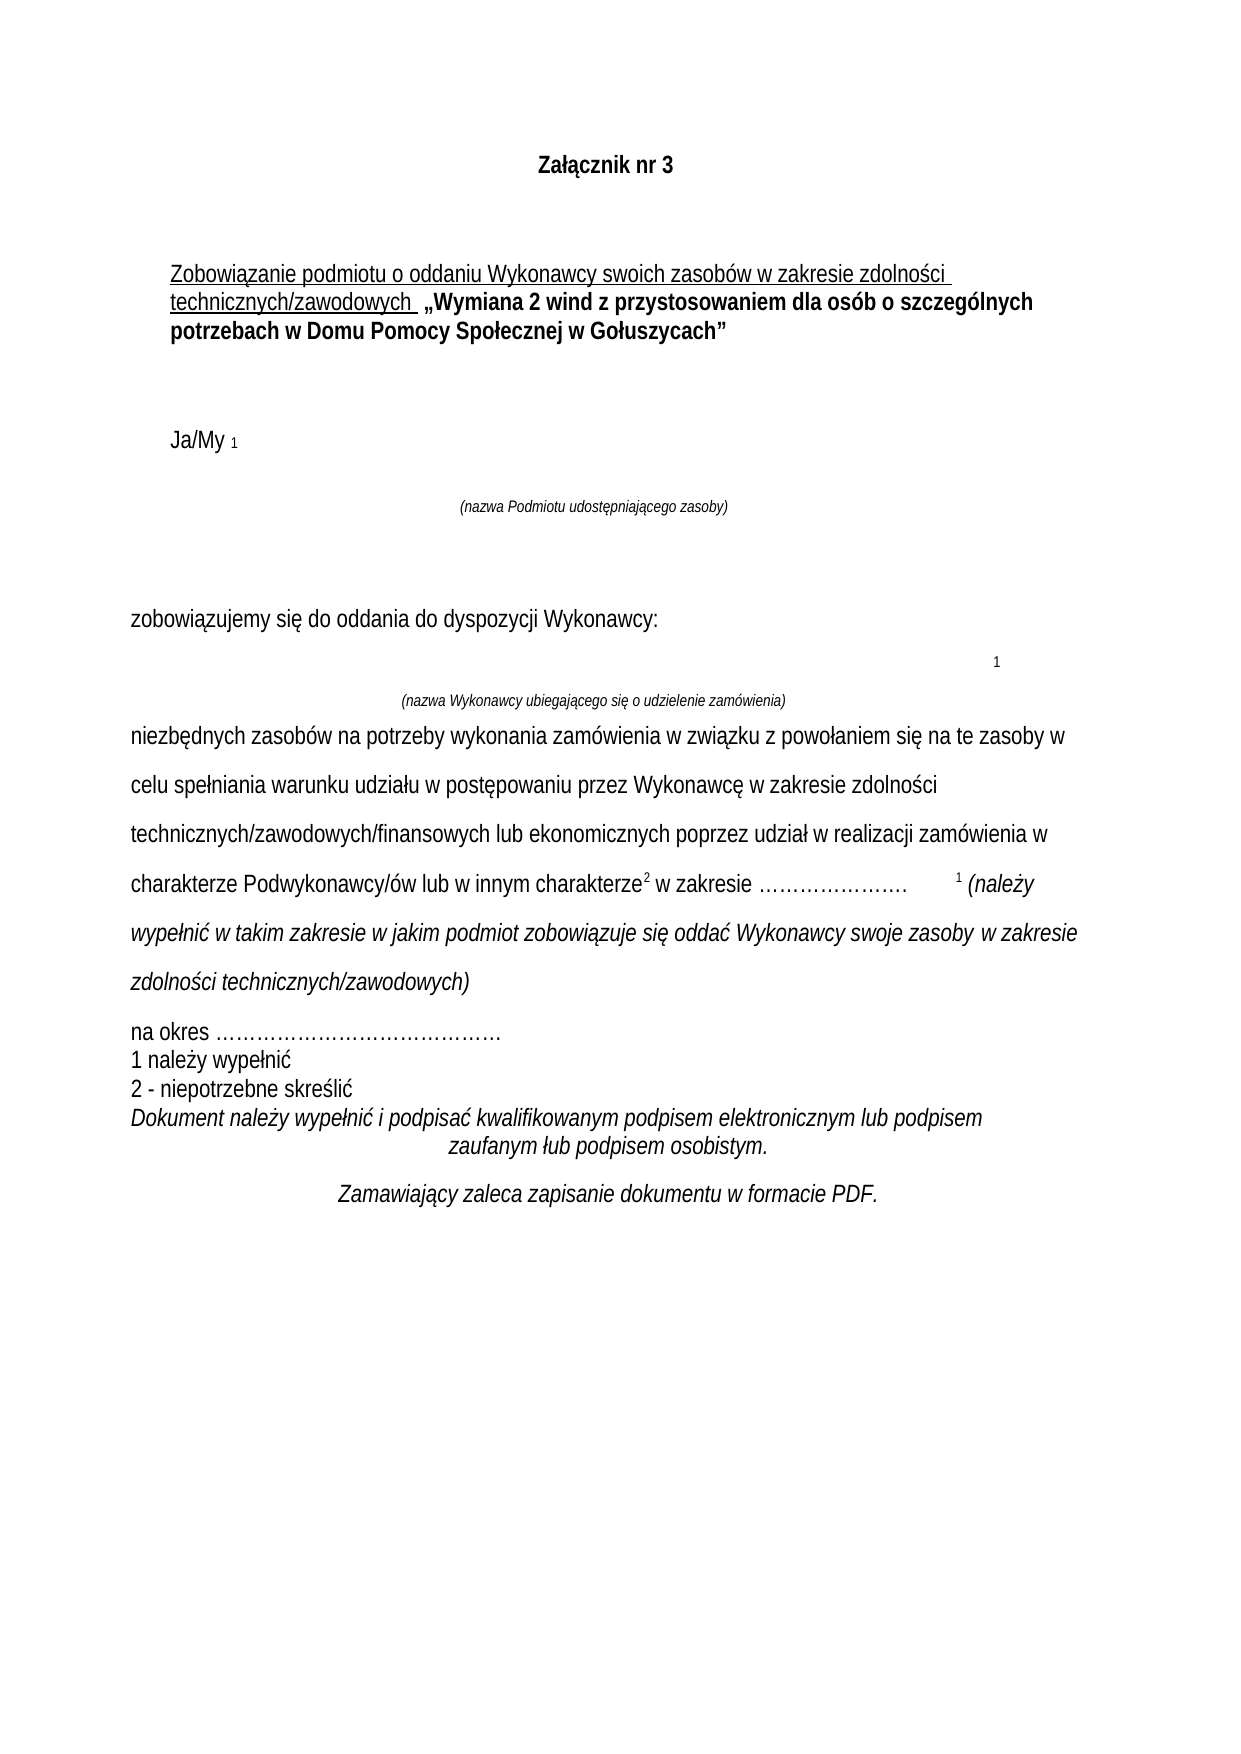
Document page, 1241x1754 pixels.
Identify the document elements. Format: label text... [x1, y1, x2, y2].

text Zobowiązanie podmiotu o oddaniu Wykonawcy swoich zasobów w zakresie zdolności technicznych/zawodowych „Wymiana 2 wind z przystosowaniem dla osób o szczególnych potrzebach w Domu Pomocy Społecznej w Gołuszycach” [170, 259, 1089, 344]
text zaufanym łub podpisem osobistym. [131, 1131, 1089, 1160]
text 1 należy wypełnić [131, 1045, 1089, 1074]
text 2 - niepotrzebne skreślić [131, 1074, 1089, 1102]
text zobowiązujemy się do oddania do dyspozycji Wykonawcy: [131, 604, 1089, 633]
text Zamawiający zaleca zapisanie dokumentu w formacie PDF. [131, 1179, 1089, 1207]
text Załącznik nr 3 [131, 150, 1081, 179]
text Dokument należy wypełnić i podpisać kwalifikowanym podpisem elektronicznym lub podpisem [131, 1102, 1089, 1131]
text Ja/My 1 [170, 424, 1089, 453]
text (nazwa Wykonawcy ubiegającego się o udzielenie zamówienia) [401, 696, 1089, 709]
text niezbędnych zasobów na potrzeby wykonania zamówienia w związku z powołaniem się na te zasoby w celu spełniania warunku udziału w postępowaniu przez Wykonawcę w zakresie zdolności technicznych/zawodowych/finansowych lub ekonomicznych poprzez udział w realizacji zamówienia w charakterze Podwykonawcy/ów lub w innym charakterze2 w zakresie …………………. 1 (należy wypełnić w takim zakresie w jakim podmiot zobowiązuje się oddać Wykonawcy swoje zasoby w zakresie zdolności technicznych/zawodowych) [131, 721, 1089, 996]
text na okres …………………………………… [131, 1017, 1089, 1045]
text (nazwa Podmiotu udostępniającego zasoby) [460, 502, 1089, 515]
